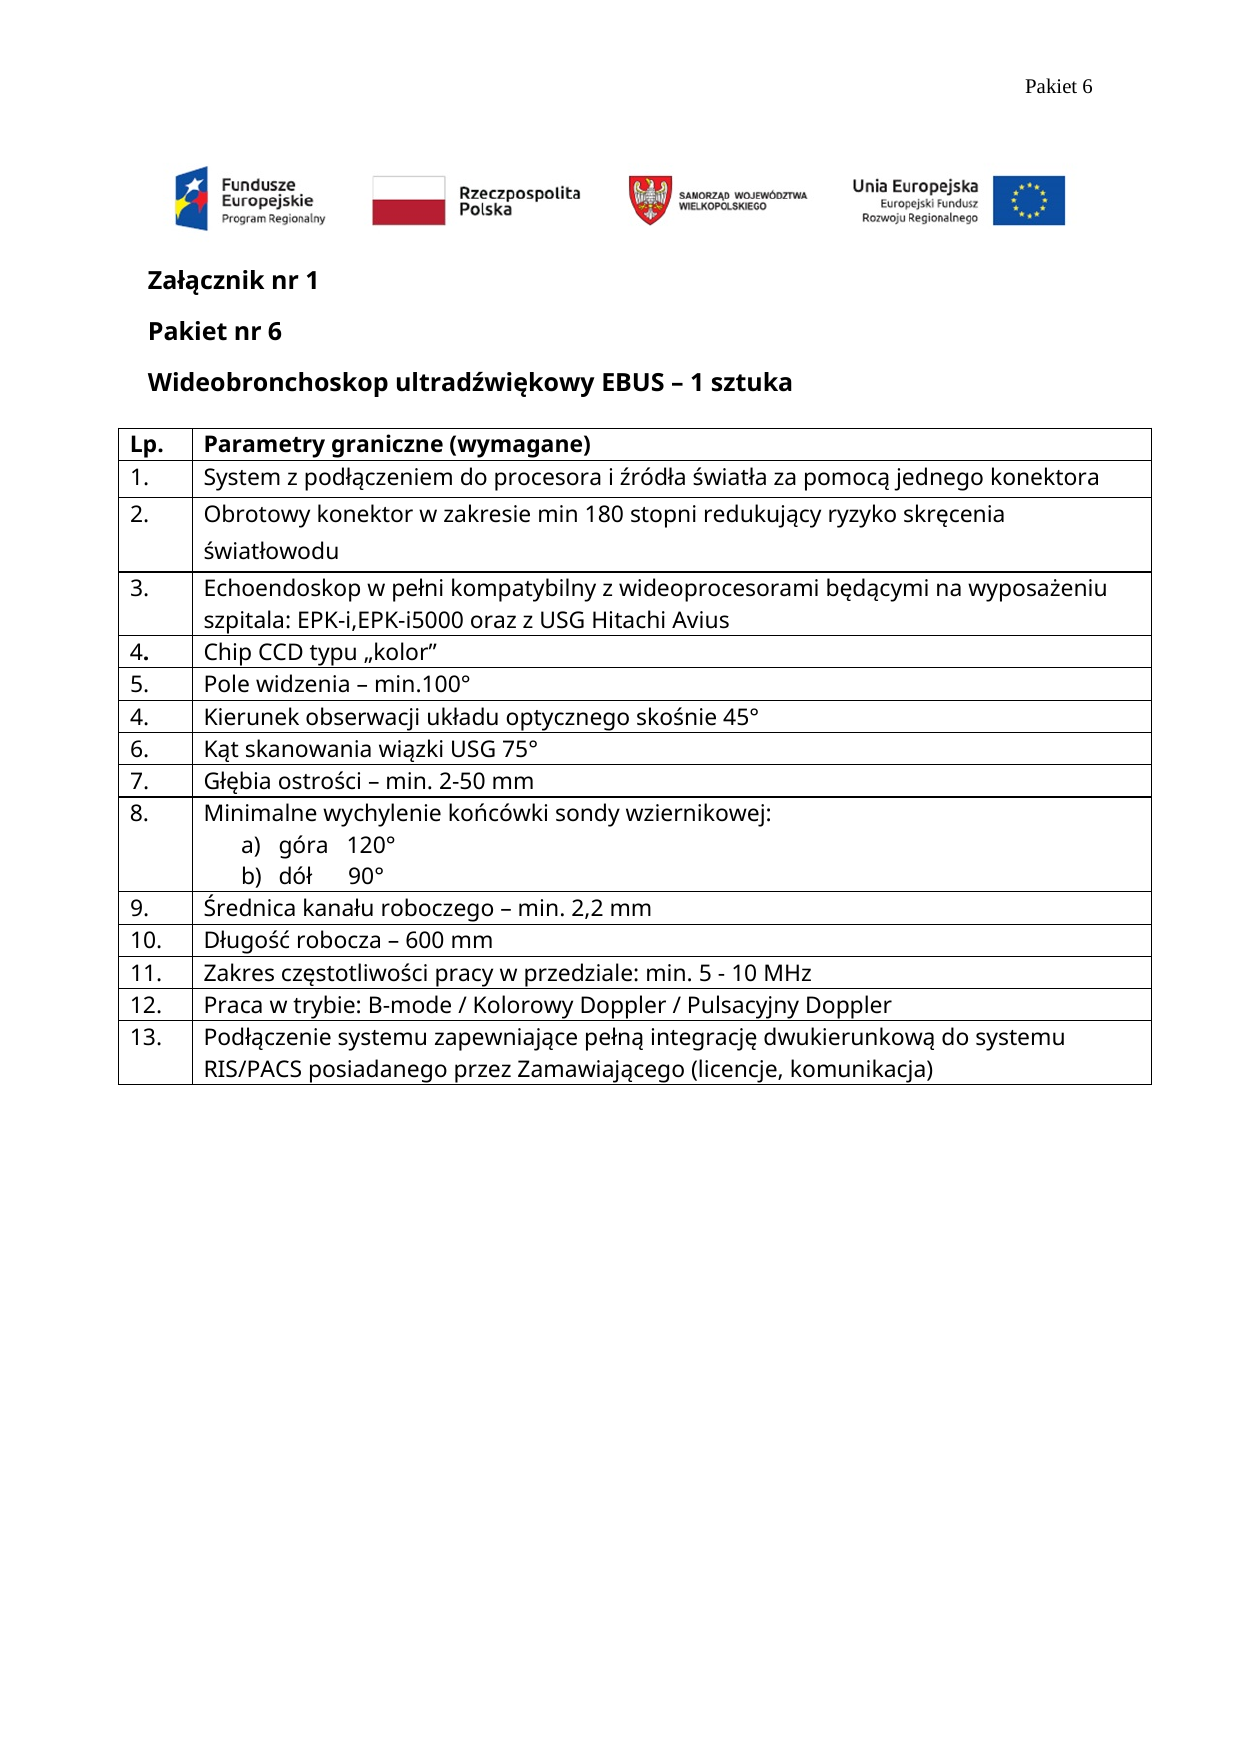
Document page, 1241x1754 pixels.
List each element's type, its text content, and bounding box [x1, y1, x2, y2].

table_header Parametry graniczne (wymagane) [193, 429, 1151, 460]
table_cell Kąt skanowania wiązki USG 75° [193, 733, 1151, 764]
table_cell Praca w trybie: B-mode / Kolorowy Doppler / Pulsacyjny Doppler [193, 989, 1151, 1020]
table_cell [119, 573, 192, 635]
table_cell Chip CCD typu „kolor” [193, 636, 1151, 667]
table_cell Minimalne wychylenie końcówki sondy wziernikowej: góra 120° dół 90° [193, 798, 1151, 891]
table_cell 4. [119, 636, 192, 667]
table_cell 9. [119, 892, 192, 923]
table_cell Kierunek obserwacji układu optycznego skośnie 45° [193, 701, 1151, 732]
text Wideobronchoskop ultradźwiękowy EBUS – 1 sztuka [148, 364, 1092, 399]
table_cell 6. [119, 733, 192, 764]
text Załącznik nr 1 [148, 262, 1092, 297]
table_cell 12. [119, 989, 192, 1020]
table_cell 11. [119, 957, 192, 988]
text Pakiet nr 6 [148, 313, 1092, 348]
table_cell Obrotowy konektor w zakresie min 180 stopni redukujący ryzyko skręcenia światłowodu [193, 498, 1151, 571]
table_cell 7. [119, 765, 192, 796]
picture [147, 147, 1093, 251]
table_cell Pole widzenia – min.100° [193, 668, 1151, 699]
table_cell Średnica kanału roboczego – min. 2,2 mm [193, 892, 1151, 923]
table_cell System z podłączeniem do procesora i źródła światła za pomocą jednego konektora [193, 461, 1151, 497]
table_cell [119, 498, 192, 571]
table_cell 5. [119, 668, 192, 699]
table_cell Zakres częstotliwości pracy w przedziale: min. 5 - 10 MHz [193, 957, 1151, 988]
table_cell [119, 461, 192, 497]
table_cell 8. [119, 798, 192, 891]
table_cell 10. [119, 925, 192, 956]
table_cell Długość robocza – 600 mm [193, 925, 1151, 956]
table_cell 13. [119, 1021, 192, 1084]
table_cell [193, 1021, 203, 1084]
table_cell Podłączenie systemu zapewniające pełną integrację dwukierunkową do systemu RIS/PACS posiadanego przez Zamawiającego (licencje, komunikacja) [934, 1021, 1151, 1084]
table_cell Echoendoskop w pełni kompatybilny z wideoprocesorami będącymi na wyposażeniu szpitala: EPK-i,EPK-i5000 oraz z USG Hitachi Avius [193, 573, 1151, 635]
table_header Lp. [119, 429, 192, 460]
table_cell [119, 701, 192, 732]
table_cell Głębia ostrości – min. 2-50 mm [193, 765, 1151, 796]
